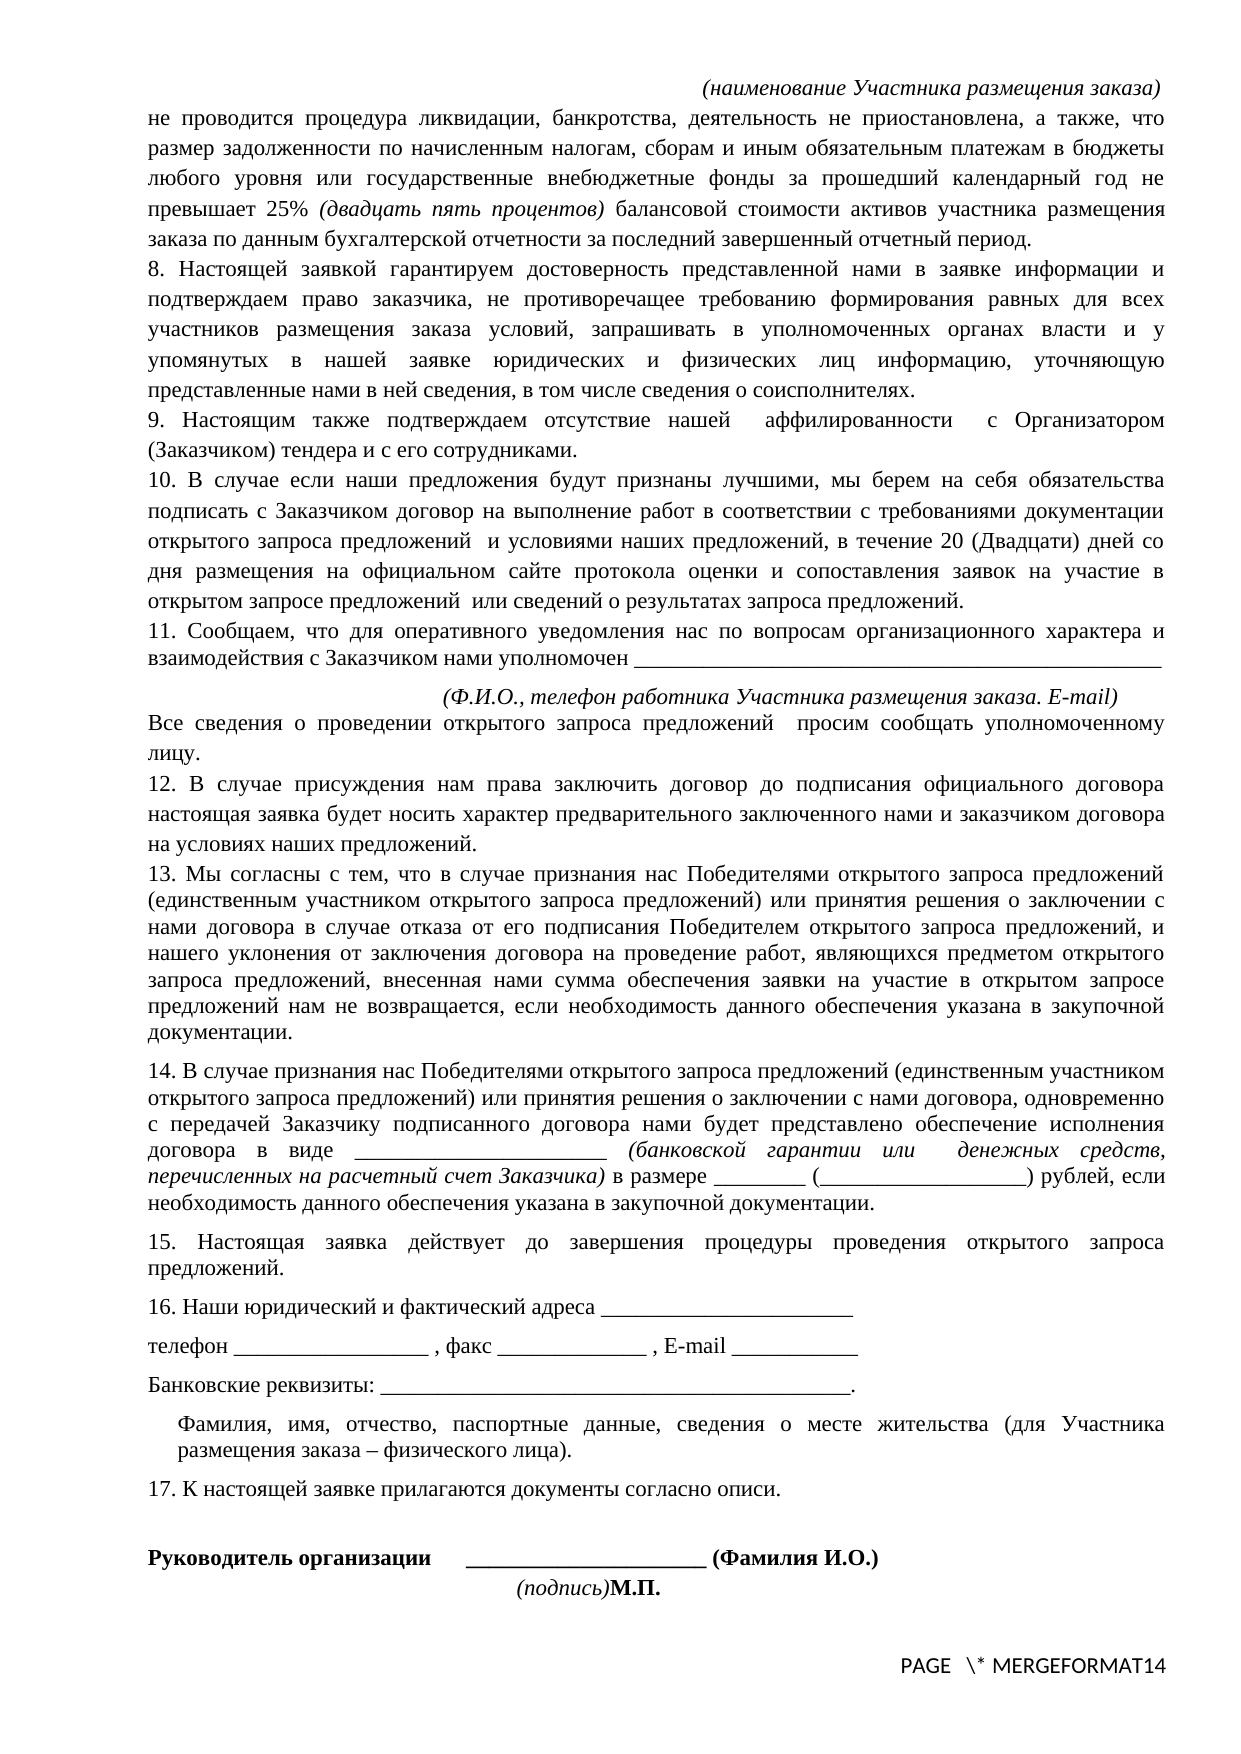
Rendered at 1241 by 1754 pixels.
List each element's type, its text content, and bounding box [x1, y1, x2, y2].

text 14. В случае признания нас Победителями открытого запроса предложений (единственным участником открытого запроса предложений) или принятия решения о заключении с нами договора, одновременно с передачей Заказчику подписанного договора нами будет представлено обеспечение исполнения договора в виде ______________________ (банковской гарантии или денежных средств, перечисленных на расчетный счет Заказчика) в размере ________ (__________________) рублей, если необходимость данного обеспечения указана в закупочной документации. [148, 1057, 1166, 1215]
text не проводится процедура ликвидации, банкротства, деятельность не приостановлена, а также, что размер задолженности по начисленным налогам, сборам и иным обязательным платежам в бюджеты любого уровня или государственные внебюджетные фонды за прошедший календарный год не превышает 25% (двадцать пять процентов) балансовой стоимости активов участника размещения заказа по данным бухгалтерской отчетности за последний завершенный отчетный период. [148, 104, 1166, 251]
text 13. Мы согласны с тем, что в случае признания нас Победителями открытого запроса предложений (единственным участником открытого запроса предложений) или принятия решения о заключении с нами договора в случае отказа от его подписания Победителем открытого запроса предложений, и нашего уклонения от заключения договора на проведение работ, являющихся предметом открытого запроса предложений, внесенная нами сумма обеспечения заявки на участие в открытом запросе предложений нам не возвращается, если необходимость данного обеспечения указана в закупочной документации. [148, 860, 1166, 1045]
text 12. В случае присуждения нам права заключить договор до подписания официального договора настоящая заявка будет носить характер предварительного заключенного нами и заказчиком договора на условиях наших предложений. [148, 769, 1166, 856]
text 11. Сообщаем, что для оперативного уведомления нас по вопросам организационного характера и взаимодействия с Заказчиком нами уполномочен ______________________________________________ [148, 618, 1166, 670]
text (подпись)М.П. [516, 1574, 1183, 1600]
text 10. В случае если наши предложения будут признаны лучшими, мы берем на себя обязательства подписать с Заказчиком договор на выполнение работ в соответствии с требованиями документации открытого запроса предложений и условиями наших предложений, в течение 20 (Двадцати) дней со дня размещения на официальном сайте протокола оценки и сопоставления заявок на участие в открытом запросе предложений или сведений о результатах запроса предложений. [148, 467, 1166, 614]
text (Ф.И.О., телефон работника Участника размещения заказа. Е-mail) [148, 683, 1166, 709]
text Руководитель организации _____________________ (Фамилия И.О.) [148, 1544, 1183, 1570]
text телефон _________________ , факс _____________ , E-mail ___________ [148, 1332, 1166, 1358]
text Банковские реквизиты: _________________________________________. [148, 1371, 1166, 1397]
text 16. Наши юридический и фактический адреса ______________________ [148, 1293, 1166, 1319]
text 17. К настоящей заявке прилагаются документы согласно описи. [148, 1475, 1166, 1501]
text 8. Настоящей заявкой гарантируем достоверность представленной нами в заявке информации и подтверждаем право заказчика, не противоречащее требованию формирования равных для всех участников размещения заказа условий, запрашивать в уполномоченных органах власти и у упомянутых в нашей заявке юридических и физических лиц информацию, уточняющую представленные нами в ней сведения, в том числе сведения о соисполнителях. [148, 255, 1166, 402]
text (наименование Участника размещения заказа) [148, 74, 1166, 100]
text 15. Настоящая заявка действует до завершения процедуры проведения открытого запроса предложений. [148, 1228, 1166, 1281]
text Фамилия, имя, отчество, паспортные данные, сведения о месте жительства (для Участника размещения заказа – физического лица). [177, 1409, 1166, 1462]
text Все сведения о проведении открытого запроса предложений просим сообщать уполномоченному лицу. [148, 709, 1166, 766]
text 9. Настоящим также подтверждаем отсутствие нашей аффилированности с Организатором (Заказчиком) тендера и с его сотрудниками. [148, 406, 1166, 463]
